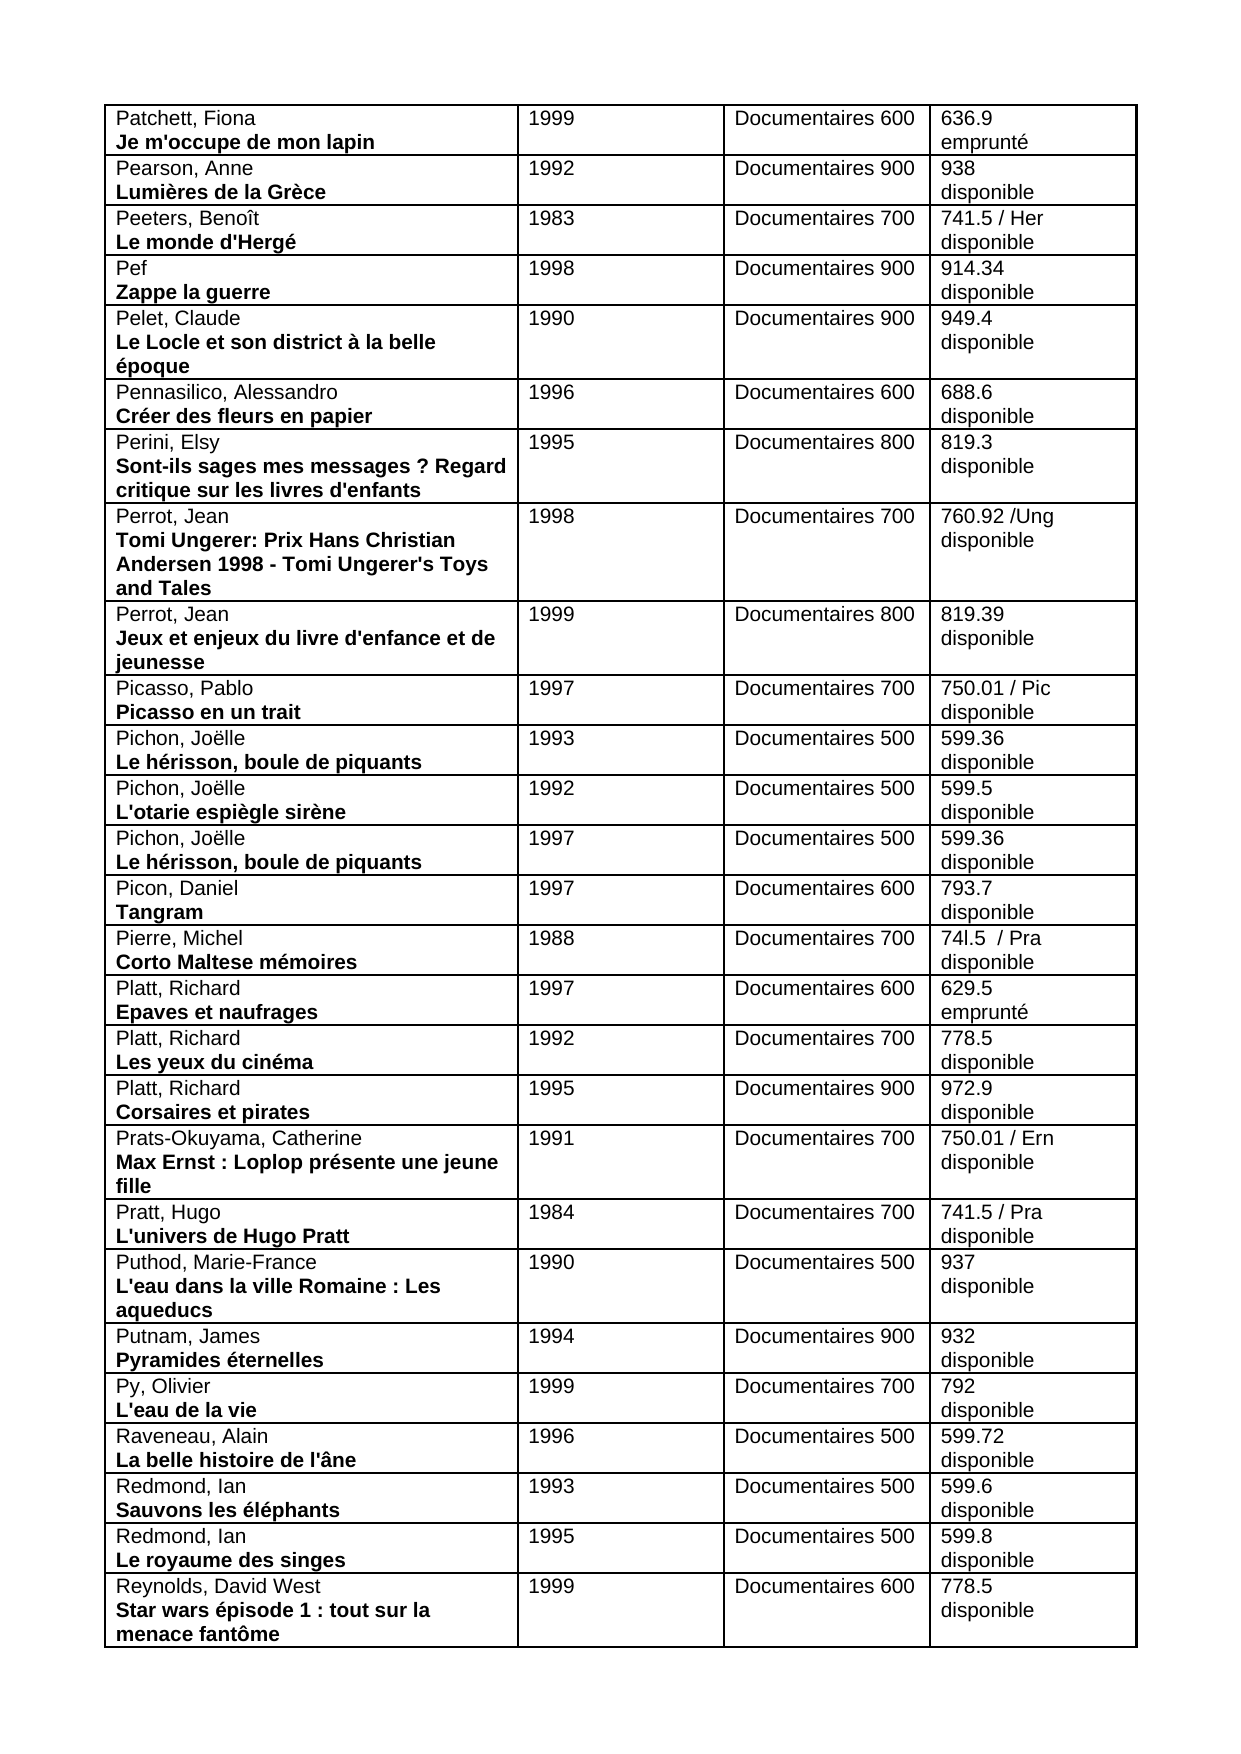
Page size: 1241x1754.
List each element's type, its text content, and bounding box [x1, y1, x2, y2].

table_cell Pelet, Claude Le Locle et son district à la belle époque [106, 306, 517, 378]
table_cell 1995 [519, 1524, 723, 1572]
table_cell 1992 [519, 776, 723, 824]
table_cell Pearson, Anne Lumières de la Grèce [106, 156, 517, 204]
table_cell Py, Olivier L'eau de la vie [106, 1374, 517, 1422]
table_cell Documentaires 500 [725, 1424, 929, 1472]
table_cell Perrot, Jean Tomi Ungerer: Prix Hans Christian Andersen 1998 - Tomi Ungerer's Toys and Tales [106, 504, 517, 600]
table_cell 1983 [519, 206, 723, 254]
table_cell Perrot, Jean Jeux et enjeux du livre d'enfance et de jeunesse [106, 602, 517, 674]
table_cell 760.92 /Ung disponible [931, 504, 1135, 600]
table_cell Pichon, Joëlle L'otarie espiègle sirène [106, 776, 517, 824]
table_cell 599.36 disponible [931, 726, 1135, 774]
table_cell Picon, Daniel Tangram [106, 876, 517, 924]
table_cell 1997 [519, 876, 723, 924]
table_cell 1993 [519, 726, 723, 774]
table_cell 1995 [519, 1076, 723, 1124]
table_cell Documentaires 700 [725, 504, 929, 600]
table_cell Documentaires 500 [725, 726, 929, 774]
table_cell 932 disponible [931, 1324, 1135, 1372]
table_cell 972.9 disponible [931, 1076, 1135, 1124]
table_cell Platt, Richard Epaves et naufrages [106, 976, 517, 1024]
table_cell 750.01 / Pic disponible [931, 676, 1135, 724]
table_cell Peeters, Benoît Le monde d'Hergé [106, 206, 517, 254]
table_cell 1997 [519, 676, 723, 724]
table_cell Puthod, Marie-France L'eau dans la ville Romaine : Les aqueducs [106, 1250, 517, 1322]
table_cell Pichon, Joëlle Le hérisson, boule de piquants [106, 826, 517, 874]
table_cell Documentaires 600 [725, 380, 929, 428]
table_cell Documentaires 700 [725, 1200, 929, 1248]
table_cell 778.5 disponible [931, 1026, 1135, 1074]
table_cell Documentaires 600 [725, 1574, 929, 1646]
table_cell Documentaires 900 [725, 156, 929, 204]
table_cell Pierre, Michel Corto Maltese mémoires [106, 926, 517, 974]
table_cell 629.5 emprunté [931, 976, 1135, 1024]
table_cell 1998 [519, 256, 723, 304]
table_cell Documentaires 900 [725, 306, 929, 378]
table_cell 1998 [519, 504, 723, 600]
table_cell Documentaires 500 [725, 1250, 929, 1322]
table_cell 74l.5 / Pra disponible [931, 926, 1135, 974]
table_cell 688.6 disponible [931, 380, 1135, 428]
table_cell Pratt, Hugo L'univers de Hugo Pratt [106, 1200, 517, 1248]
table_cell 1990 [519, 1250, 723, 1322]
table_cell 949.4 disponible [931, 306, 1135, 378]
table_cell Documentaires 700 [725, 1026, 929, 1074]
table_cell 1992 [519, 156, 723, 204]
table_cell 599.8 disponible [931, 1524, 1135, 1572]
table_cell Putnam, James Pyramides éternelles [106, 1324, 517, 1372]
table_cell Documentaires 700 [725, 676, 929, 724]
table_cell 1992 [519, 1026, 723, 1074]
table_cell Documentaires 900 [725, 256, 929, 304]
table_cell 1988 [519, 926, 723, 974]
table_cell Documentaires 700 [725, 206, 929, 254]
table_cell Documentaires 700 [725, 1374, 929, 1422]
table_cell 599.6 disponible [931, 1474, 1135, 1522]
table_cell Redmond, Ian Sauvons les éléphants [106, 1474, 517, 1522]
table_cell 793.7 disponible [931, 876, 1135, 924]
table_cell Documentaires 900 [725, 1324, 929, 1372]
table_cell Reynolds, David West Star wars épisode 1 : tout sur la menace fantôme [106, 1574, 517, 1646]
table_cell Documentaires 500 [725, 826, 929, 874]
table_cell 1999 [519, 1374, 723, 1422]
table_cell 599.72 disponible [931, 1424, 1135, 1472]
table_cell 599.5 disponible [931, 776, 1135, 824]
table_cell 1997 [519, 826, 723, 874]
table_cell Patchett, Fiona Je m'occupe de mon lapin [106, 106, 517, 154]
table_cell 1996 [519, 380, 723, 428]
table_cell 778.5 disponible [931, 1574, 1135, 1646]
table_cell 1999 [519, 602, 723, 674]
table_cell 1993 [519, 1474, 723, 1522]
table_cell Documentaires 600 [725, 106, 929, 154]
table_cell Platt, Richard Les yeux du cinéma [106, 1026, 517, 1074]
table_cell 819.39 disponible [931, 602, 1135, 674]
table_cell 937 disponible [931, 1250, 1135, 1322]
table_cell 792 disponible [931, 1374, 1135, 1422]
table_cell Documentaires 600 [725, 976, 929, 1024]
table_cell 938 disponible [931, 156, 1135, 204]
table_cell 741.5 / Pra disponible [931, 1200, 1135, 1248]
table_cell Platt, Richard Corsaires et pirates [106, 1076, 517, 1124]
table_cell 636.9 emprunté [931, 106, 1135, 154]
table_cell 1996 [519, 1424, 723, 1472]
table_cell Documentaires 700 [725, 1126, 929, 1198]
table_cell 1997 [519, 976, 723, 1024]
table_cell Documentaires 900 [725, 1076, 929, 1124]
table_cell Pennasilico, Alessandro Créer des fleurs en papier [106, 380, 517, 428]
table_cell 741.5 / Her disponible [931, 206, 1135, 254]
table_cell 1999 [519, 1574, 723, 1646]
table_cell Picasso, Pablo Picasso en un trait [106, 676, 517, 724]
table_cell Raveneau, Alain La belle histoire de l'âne [106, 1424, 517, 1472]
table_cell 1999 [519, 106, 723, 154]
table_cell Documentaires 700 [725, 926, 929, 974]
table_cell Documentaires 500 [725, 776, 929, 824]
table_cell Pef Zappe la guerre [106, 256, 517, 304]
table_cell 819.3 disponible [931, 430, 1135, 502]
table_cell 1990 [519, 306, 723, 378]
table_cell Documentaires 500 [725, 1524, 929, 1572]
table_cell Redmond, Ian Le royaume des singes [106, 1524, 517, 1572]
table_cell Documentaires 800 [725, 602, 929, 674]
table_cell 750.01 / Ern disponible [931, 1126, 1135, 1198]
table_cell Pichon, Joëlle Le hérisson, boule de piquants [106, 726, 517, 774]
table_cell Documentaires 600 [725, 876, 929, 924]
table_cell 1995 [519, 430, 723, 502]
table_cell 1984 [519, 1200, 723, 1248]
table_cell Documentaires 800 [725, 430, 929, 502]
table_cell 914.34 disponible [931, 256, 1135, 304]
table_cell Documentaires 500 [725, 1474, 929, 1522]
table_cell Prats-Okuyama, Catherine Max Ernst : Loplop présente une jeune fille [106, 1126, 517, 1198]
table_cell 1991 [519, 1126, 723, 1198]
table_cell 599.36 disponible [931, 826, 1135, 874]
table_cell 1994 [519, 1324, 723, 1372]
table_cell Perini, Elsy Sont-ils sages mes messages ? Regard critique sur les livres d'enfants [106, 430, 517, 502]
